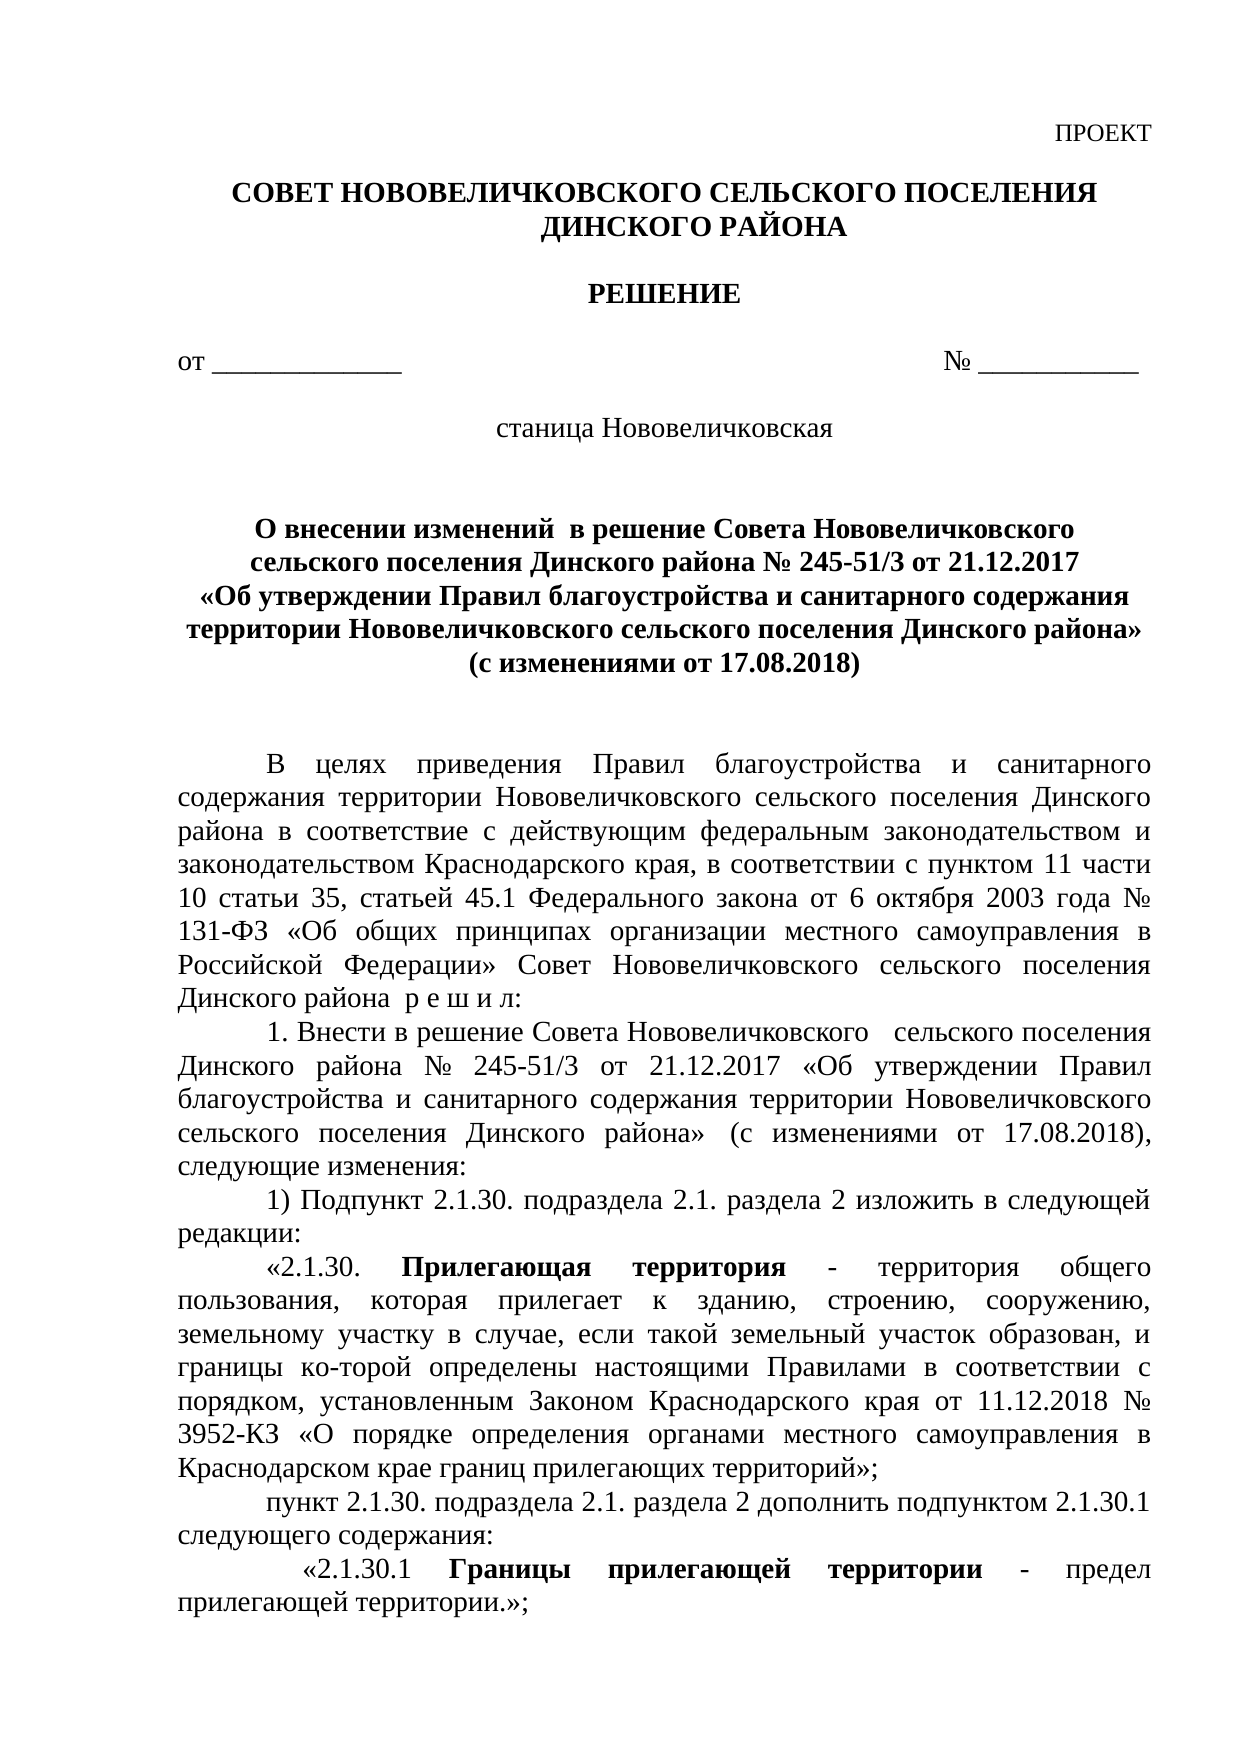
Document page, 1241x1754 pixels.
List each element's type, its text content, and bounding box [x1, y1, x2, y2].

text «2.1.30. Прилегающая территория - территория общего пользования, которая прилегает к зданию, строению, сооружению, земельному участку в случае, если такой земельный участок образован, и границы ко-торой определены настоящими Правилами в соответствии с порядком, установленным Законом Краснодарского края от 11.12.2018 № 3952-КЗ «О порядке определения органами местного самоуправления в Краснодарском крае границ прилегающих территорий»; [177, 1249, 1152, 1484]
text ПРОЕКТ [177, 118, 1152, 147]
text В целях приведения Правил благоустройства и санитарного содержания территории Нововеличковского сельского поселения Динского района в соответствие с действующим федеральным законодательством и законодательством Краснодарского края, в соответствии с пунктом 11 части 10 статьи 35, статьей 45.1 Федерального закона от 6 октября 2003 года № 131-ФЗ «Об общих принципах организации местного самоуправления в Российской Федерации» Совет Нововеличковского сельского поселения Динского района р е ш и л: [177, 746, 1152, 1014]
text СОВЕТ НОВОВЕЛИЧКОВСКОГО СЕЛЬСКОГО ПОСЕЛЕНИЯ [177, 176, 1152, 209]
text сельского поселения Динского района № 245-51/3 от 21.12.2017 «Об утверждении Правил благоустройства и санитарного содержания территории Нововеличковского сельского поселения Динского района» [177, 544, 1152, 645]
text О внесении изменений в решение Совета Нововеличковского [177, 511, 1152, 544]
text от _____________ № ___________ [177, 343, 1152, 377]
text 1. Внести в решение Совета Нововеличковского сельского поселения Динского района № 245-51/3 от 21.12.2017 «Об утверждении Правил благоустройства и санитарного содержания территории Нововеличковского сельского поселения Динского района» (с изменениями от 17.08.2018), следующие изменения: [177, 1014, 1152, 1182]
text станица Нововеличковская [177, 410, 1152, 444]
text 1) Подпункт 2.1.30. подраздела 2.1. раздела 2 изложить в следующей редакции: [177, 1182, 1152, 1249]
text ДИНСКОГО РАЙОНА [162, 209, 1152, 243]
text пункт 2.1.30. подраздела 2.1. раздела 2 дополнить подпунктом 2.1.30.1 следующего содержания: [177, 1484, 1152, 1551]
text «2.1.30.1 Границы прилегающей территории - предел прилегающей территории.»; [177, 1551, 1152, 1618]
text РЕШЕНИЕ [177, 276, 1152, 310]
text (с изменениями от 17.08.2018) [177, 645, 1152, 679]
